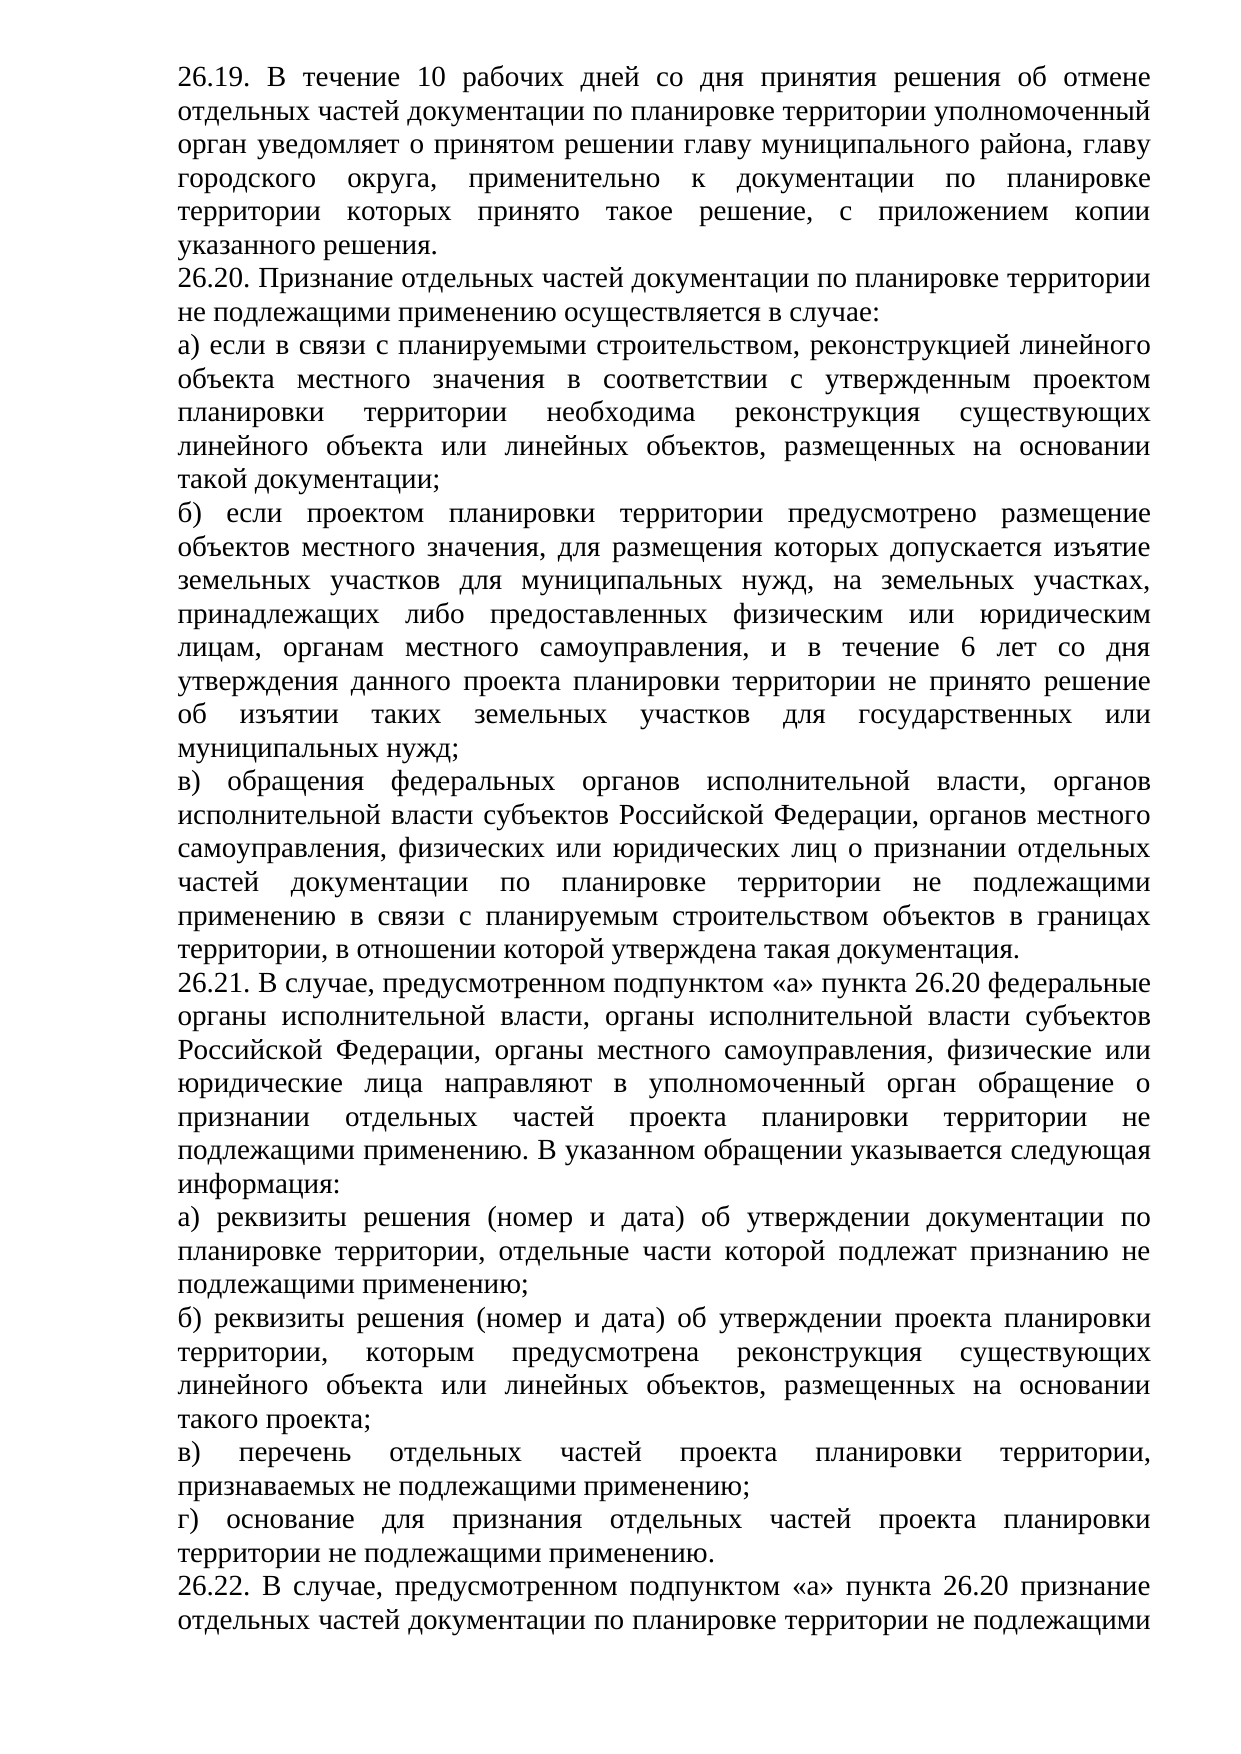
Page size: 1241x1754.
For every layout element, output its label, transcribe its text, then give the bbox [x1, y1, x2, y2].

text в) обращения федеральных органов исполнительной власти, органов исполнительной власти субъектов Российской Федерации, органов местного самоуправления, физических или юридических лиц о признании отдельных частей документации по планировке территории не подлежащими применению в связи с планируемым строительством объектов в границах территории, в отношении которой утверждена такая документация. [177, 763, 1152, 965]
text а) реквизиты решения (номер и дата) об утверждении документации по планировке территории, отдельные части которой подлежат признанию не подлежащими применению; [177, 1199, 1152, 1300]
text 26.19. В течение 10 рабочих дней со дня принятия решения об отмене отдельных частей документации по планировке территории уполномоченный орган уведомляет о принятом решении главу муниципального района, главу городского округа, применительно к документации по планировке территории которых принято такое решение, с приложением копии указанного решения. [177, 59, 1152, 260]
text 26.20. Признание отдельных частей документации по планировке территории не подлежащими применению осуществляется в случае: [177, 260, 1152, 327]
text б) если проектом планировки территории предусмотрено размещение объектов местного значения, для размещения которых допускается изъятие земельных участков для муниципальных нужд, на земельных участках, принадлежащих либо предоставленных физическим или юридическим лицам, органам местного самоуправления, и в течение 6 лет со дня утверждения данного проекта планировки территории не принято решение об изъятии таких земельных участков для государственных или муниципальных нужд; [177, 495, 1152, 763]
text в) перечень отдельных частей проекта планировки территории, признаваемых не подлежащими применению; [177, 1434, 1152, 1501]
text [177, 1568, 1152, 1636]
text г) основание для признания отдельных частей проекта планировки территории не подлежащими применению. [177, 1501, 1152, 1568]
text 26.21. В случае, предусмотренном подпунктом «а» пункта 26.20 федеральные органы исполнительной власти, органы исполнительной власти субъектов Российской Федерации, органы местного самоуправления, физические или юридические лица направляют в уполномоченный орган обращение о признании отдельных частей проекта планировки территории не подлежащими применению. В указанном обращении указывается следующая информация: [177, 965, 1152, 1199]
text а) если в связи с планируемыми строительством, реконструкцией линейного объекта местного значения в соответствии с утвержденным проектом планировки территории необходима реконструкция существующих линейного объекта или линейных объектов, размещенных на основании такой документации; [177, 327, 1152, 495]
text б) реквизиты решения (номер и дата) об утверждении проекта планировки территории, которым предусмотрена реконструкция существующих линейного объекта или линейных объектов, размещенных на основании такого проекта; [177, 1300, 1152, 1434]
